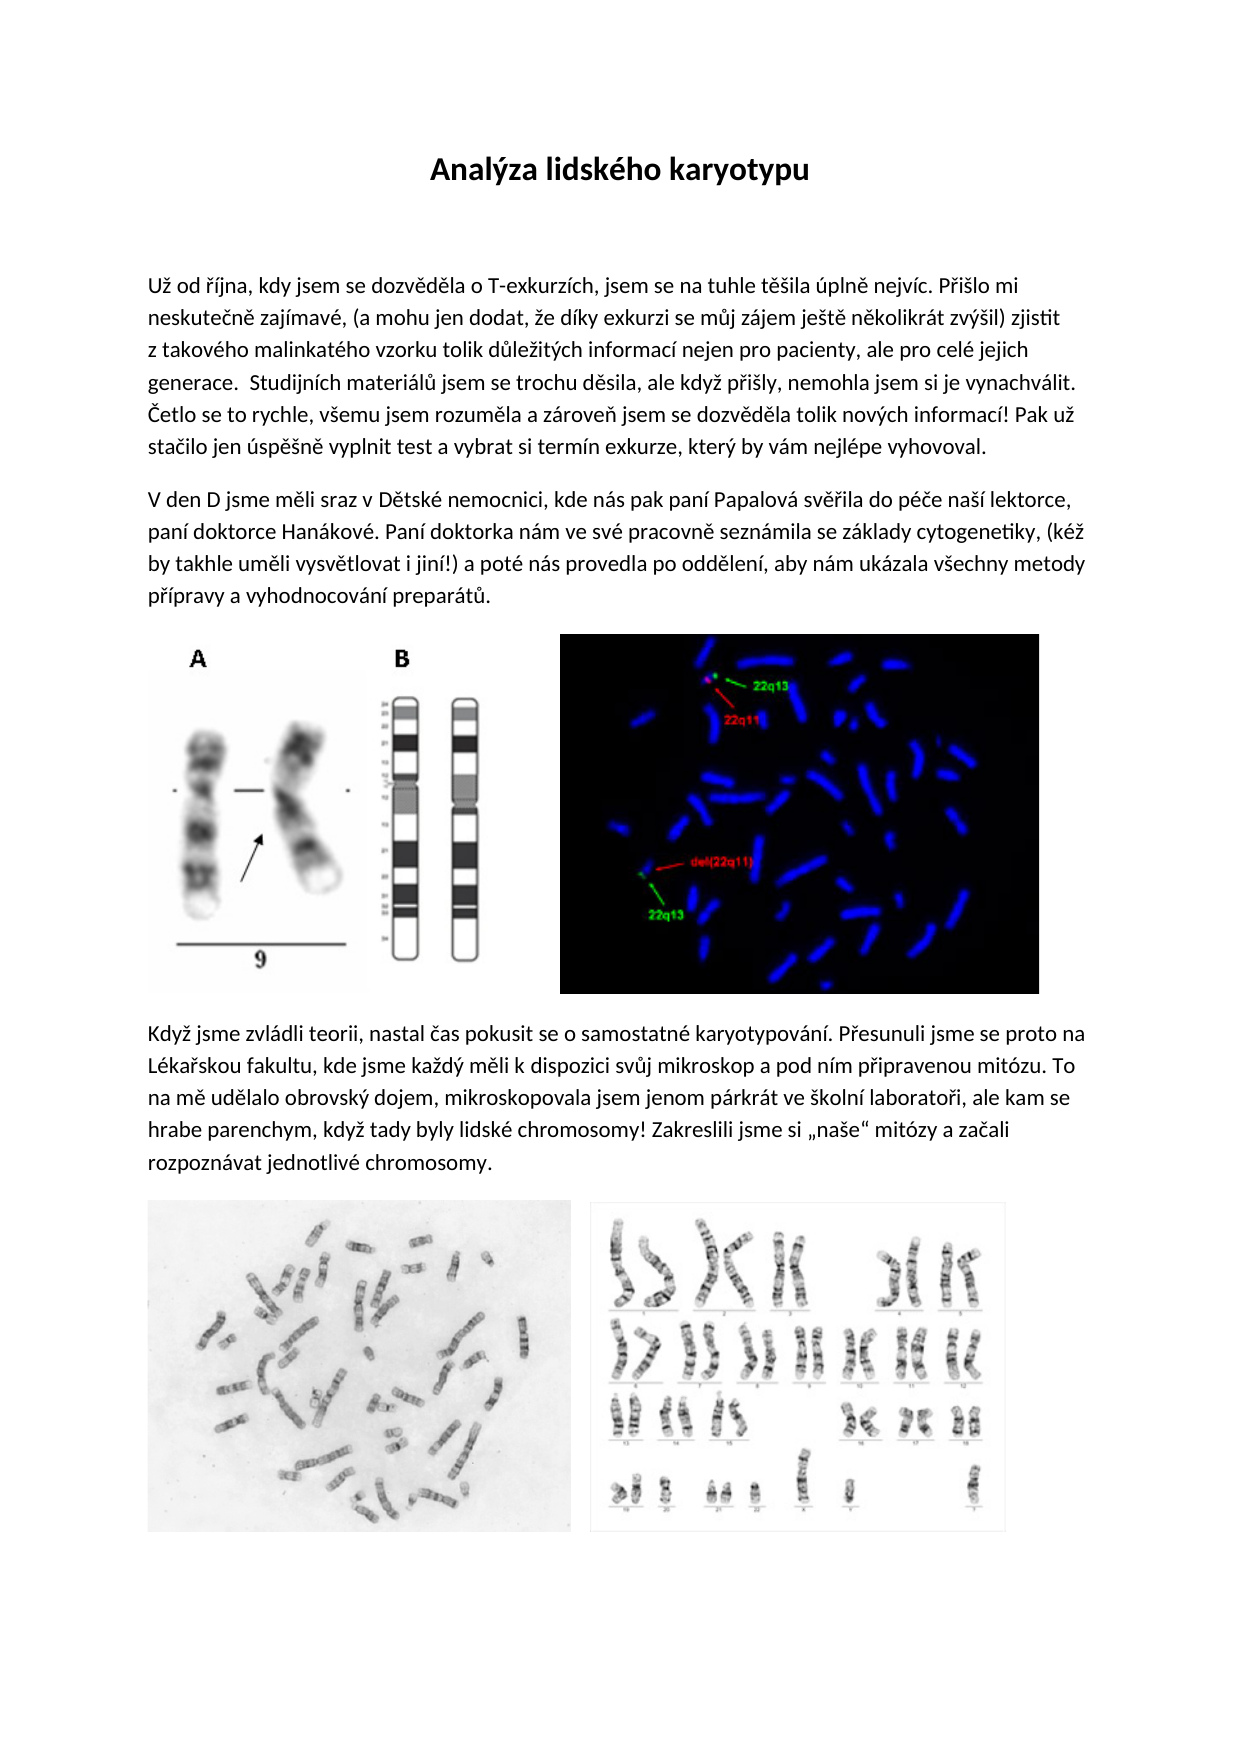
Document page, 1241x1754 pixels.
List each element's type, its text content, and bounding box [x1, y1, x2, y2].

text Analýza lidského karyotypu [148, 148, 1093, 188]
text V den D jsme měli sraz v Dětské nemocnici, kde nás pak paní Papalová svěřila do péče naší lektorce, paní doktorce Hanákové. Paní doktorka nám ve své pracovně seznámila se základy cytogenetiky, (kéž by takhle uměli vysvětlovat i jiní!) a poté nás provedla po oddělení, aby nám ukázala všechny metody přípravy a vyhodnocování preparátů. [148, 485, 1093, 609]
text Už od října, kdy jsem se dozvěděla o T-exkurzích, jsem se na tuhle těšila úplně nejvíc. Přišlo mi neskutečně zajímavé, (a mohu jen dodat, že díky exkurzi se můj zájem ještě několikrát zvýšil) zjistit z takového malinkatého vzorku tolik důležitých informací nejen pro pacienty, ale pro celé jejich generace. Studijních materiálů jsem se trochu děsila, ale když přišly, nemohla jsem si je vynachválit. Četlo se to rychle, všemu jsem rozuměla a zároveň jsem se dozvěděla tolik nových informací! Pak už stačilo jen úspěšně vyplnit test a vybrat si termín exkurze, který by vám nejlépe vyhovoval. [148, 271, 1093, 460]
picture [590, 1202, 1006, 1532]
text Když jsme zvládli teorii, nastal čas pokusit se o samostatné karyotypování. Přesunuli jsme se proto na Lékařskou fakultu, kde jsme každý měli k dispozici svůj mikroskop a pod ním připravenou mitózu. To na mě udělalo obrovský dojem, mikroskopovala jsem jenom párkrát ve školní laboratoři, ale kam se hrabe parenchym, když tady byly lidské chromosomy! Zakreslili jsme si „naše“ mitózy a začali rozpoznávat jednotlivé chromosomy. [148, 1019, 1093, 1176]
picture [147, 634, 1040, 994]
picture [147, 1200, 571, 1532]
